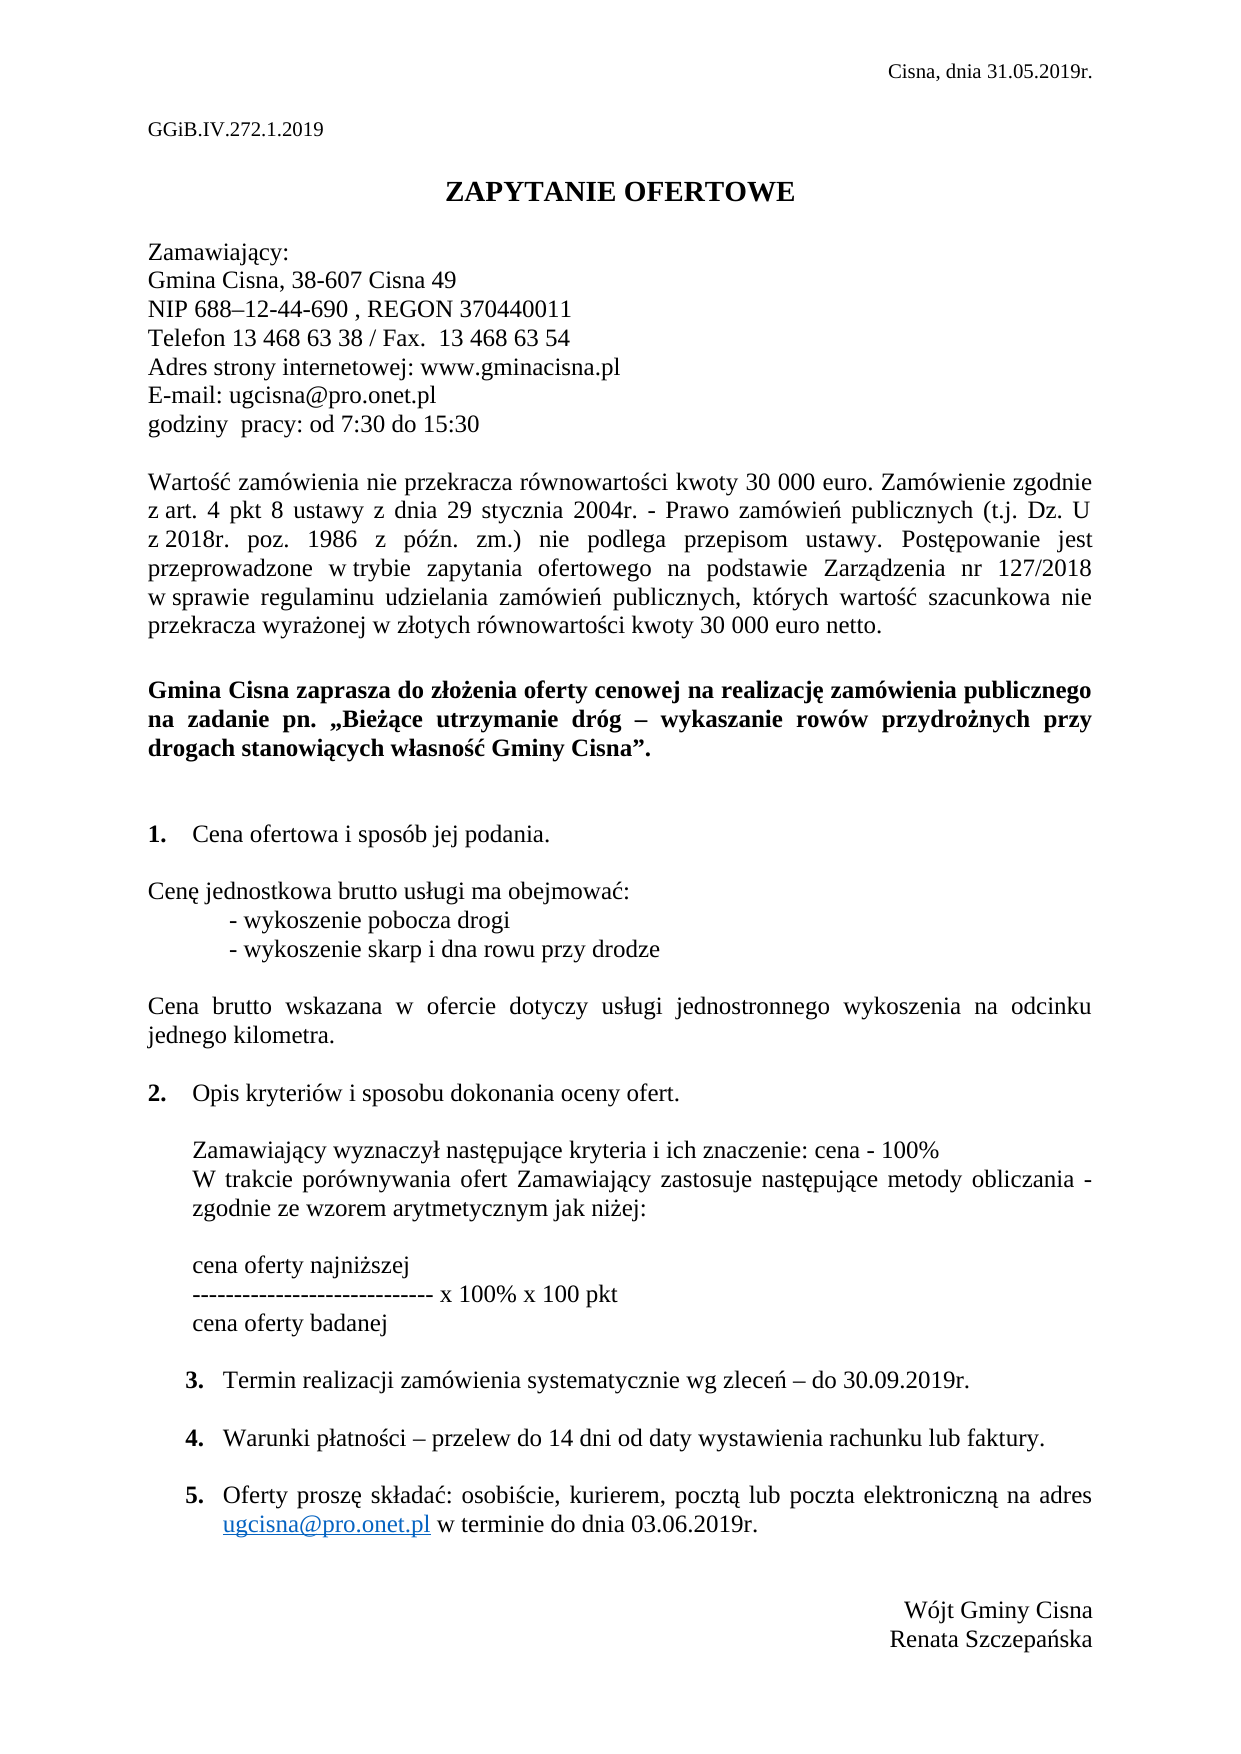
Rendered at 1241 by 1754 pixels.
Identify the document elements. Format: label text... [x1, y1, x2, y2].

list Opis kryteriów i sposobu dokonania oceny ofert. [148, 1078, 1093, 1106]
text ZAPYTANIE OFERTOWE [148, 174, 1093, 208]
list - wykoszenie pobocza drogi [229, 905, 1093, 934]
list Warunki płatności – przelew do 14 dni od daty wystawienia rachunku lub faktury. [185, 1423, 1093, 1451]
text godziny pracy: od 7:30 do 15:30 [148, 409, 1093, 438]
text Telefon 13 468 63 38 / Fax. 13 468 63 54 [148, 323, 1093, 352]
text W trakcie porównywania ofert Zamawiający zastosuje następujące metody obliczania - zgodnie ze wzorem arytmetycznym jak niżej: [192, 1164, 1093, 1221]
text Zamawiający wyznaczył następujące kryteria i ich znaczenie: cena - 100% [148, 1135, 1093, 1164]
text NIP 688–12-44-690 , REGON 370440011 [148, 294, 1093, 323]
text Gmina Cisna zaprasza do złożenia oferty cenowej na realizację zamówienia publicznego na zadanie pn. „Bieżące utrzymanie dróg – wykaszanie rowów przydrożnych przy drogach stanowiących własność Gminy Cisna”. [148, 675, 1093, 761]
text cena oferty najniższej [192, 1250, 1093, 1279]
list Termin realizacji zamówienia systematycznie wg zleceń – do 30.09.2019r. [185, 1365, 1093, 1394]
list - wykoszenie skarp i dna rowu przy drodze [229, 934, 1093, 963]
text E-mail: ugcisna@pro.onet.pl [148, 380, 1093, 409]
list Oferty proszę składać: osobiście, kurierem, pocztą lub poczta elektroniczną na adres ugcisna@pro.onet.pl w terminie do dnia 03.06.2019r. [185, 1480, 1093, 1538]
text Zamawiający: [148, 237, 1093, 265]
text Wartość zamówienia nie przekracza równowartości kwoty 30 000 euro. Zamówienie zgodnie z art. 4 pkt 8 ustawy z dnia 29 stycznia 2004r. - Prawo zamówień publicznych (t.j. Dz. U z 2018r. poz. 1986 z późn. zm.) nie podlega przepisom ustawy. Postępowanie jest przeprowadzone w trybie zapytania ofertowego na podstawie Zarządzenia nr 127/2018 w sprawie regulaminu udzielania zamówień publicznych, których wartość szacunkowa nie przekracza wyrażonej w złotych równowartości kwoty 30 000 euro netto. [148, 467, 1093, 639]
text GGiB.IV.272.1.2019 [148, 117, 1093, 141]
text Wójt Gminy Cisna [148, 1595, 1093, 1624]
text cena oferty badanej [192, 1308, 1093, 1336]
text Adres strony internetowej: www.gminacisna.pl [148, 352, 1093, 380]
text Renata Szczepańska [148, 1624, 1093, 1653]
list Cena ofertowa i sposób jej podania. [148, 819, 1093, 848]
text Gmina Cisna, 38-607 Cisna 49 [148, 265, 1093, 294]
text ----------------------------- x 100% x 100 pkt [192, 1279, 1093, 1308]
text Cisna, dnia 31.05.2019r. [148, 59, 1093, 83]
text Cena brutto wskazana w ofercie dotyczy usługi jednostronnego wykoszenia na odcinku jednego kilometra. [148, 991, 1093, 1049]
text Cenę jednostkowa brutto usługi ma obejmować: [148, 876, 1093, 905]
